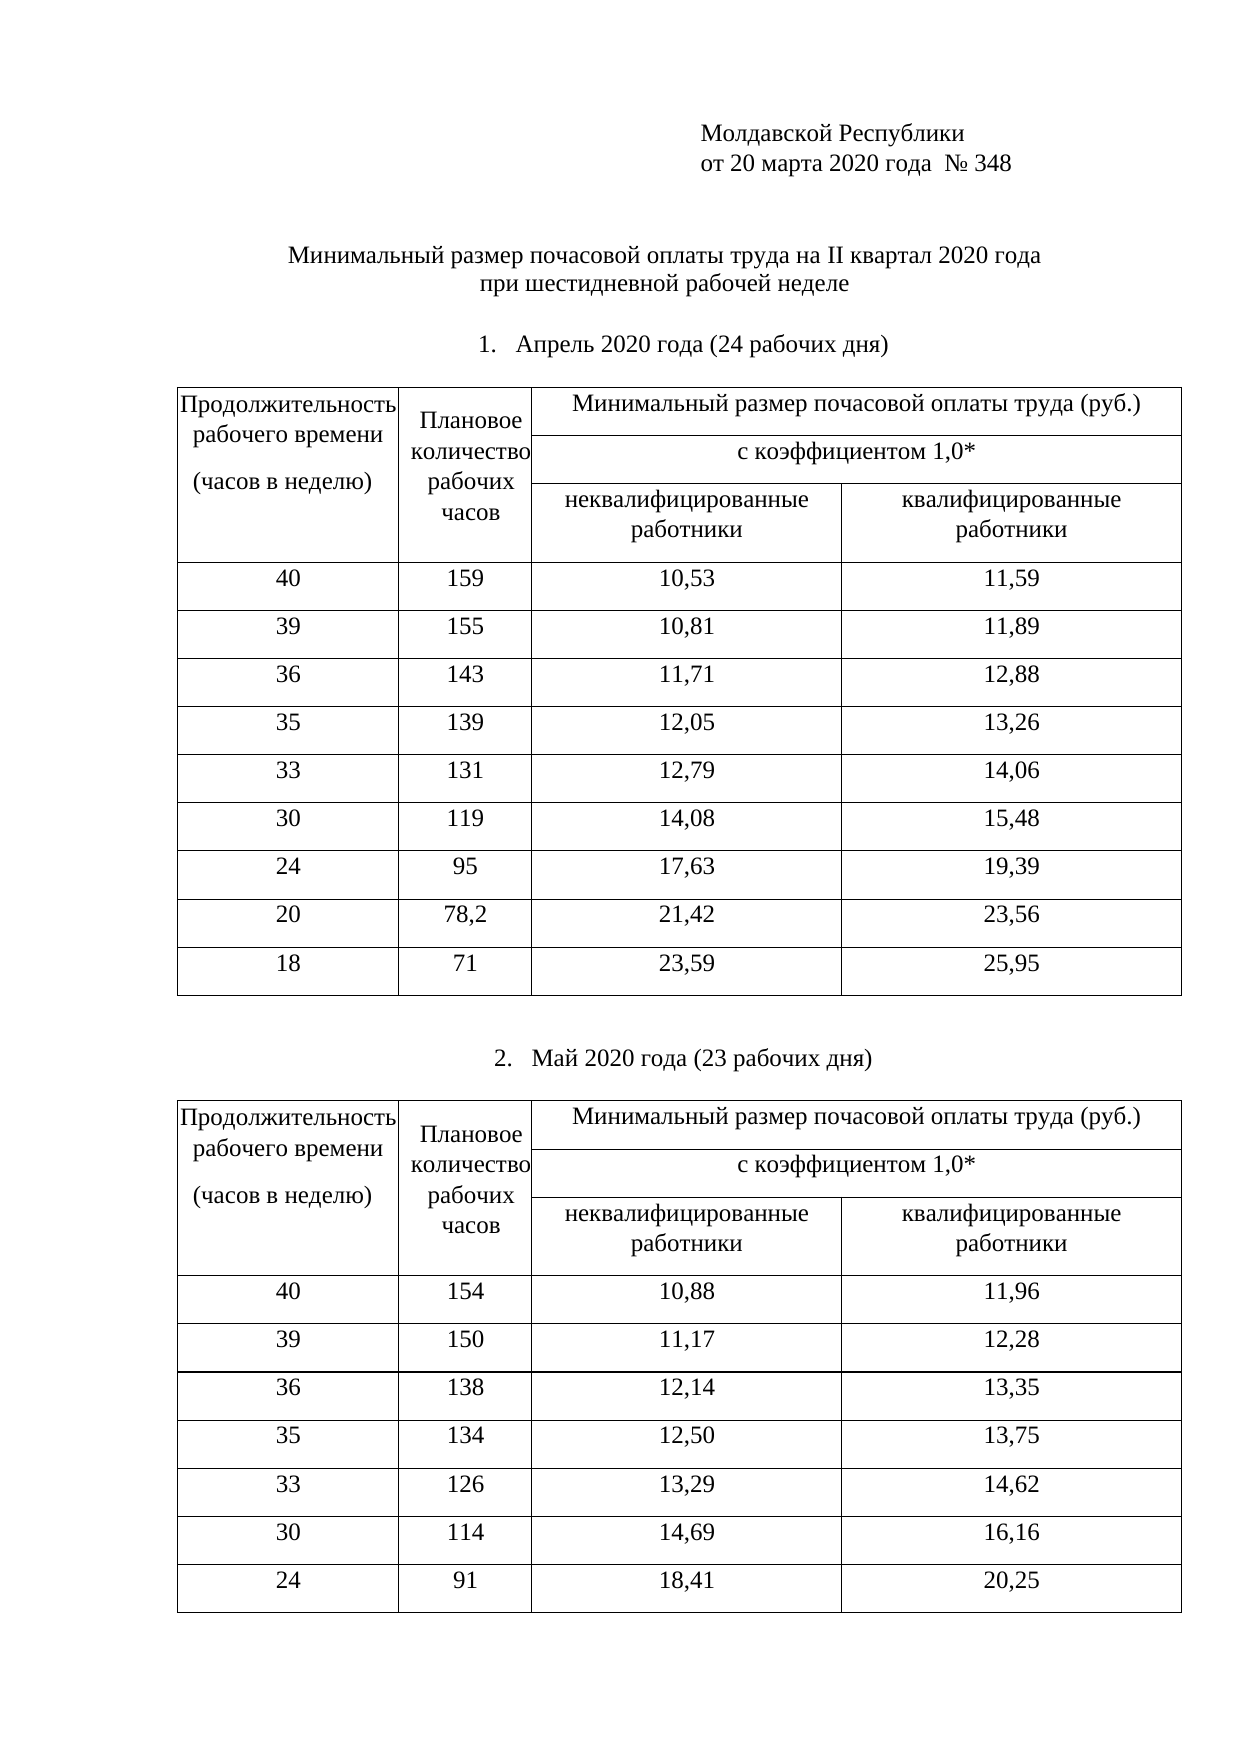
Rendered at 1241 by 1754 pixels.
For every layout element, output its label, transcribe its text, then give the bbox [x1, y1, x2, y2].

table_header Плановое количество рабочих часов [399, 388, 531, 562]
table_cell 134 [399, 1421, 531, 1468]
text при шестидневной рабочей неделе [177, 268, 1152, 297]
table_cell 11,89 [842, 611, 1181, 658]
table_cell 78,2 [399, 900, 531, 947]
table_cell 36 [178, 659, 398, 706]
table_header Продолжительность рабочего времени (часов в неделю) [178, 388, 398, 562]
table_cell 159 [399, 563, 531, 610]
table_cell 12,14 [532, 1373, 841, 1419]
table_cell 14,62 [842, 1469, 1181, 1516]
table_header Минимальный размер почасовой оплаты труда (руб.) [532, 388, 1181, 435]
table_cell 35 [178, 1421, 398, 1468]
list Май 2020 года (23 рабочих дня) [215, 1043, 1152, 1072]
table_cell 40 [178, 1276, 398, 1323]
table_cell 21,42 [532, 900, 841, 947]
table_cell 35 [178, 707, 398, 754]
table_cell 39 [178, 611, 398, 658]
table_cell 23,59 [532, 948, 841, 995]
table_cell 12,05 [532, 707, 841, 754]
table_cell 11,71 [532, 659, 841, 706]
table_cell 12,88 [842, 659, 1181, 706]
table_cell 24 [178, 1565, 398, 1612]
table_cell 150 [399, 1324, 531, 1371]
table_cell 143 [399, 659, 531, 706]
table_header Минимальный размер почасовой оплаты труда (руб.) [532, 1101, 1181, 1148]
table_cell 95 [399, 851, 531, 898]
table_cell 25,95 [842, 948, 1181, 995]
table_cell 14,08 [532, 803, 841, 850]
table_cell 119 [399, 803, 531, 850]
table_cell неквалифицированные работники [532, 484, 841, 562]
table_cell 16,16 [842, 1517, 1181, 1564]
table_cell 10,88 [532, 1276, 841, 1323]
table_cell 14,69 [532, 1517, 841, 1564]
table_cell 131 [399, 755, 531, 802]
table_cell 33 [178, 1469, 398, 1516]
text от 20 марта 2020 года № 348 [177, 148, 1152, 177]
table_cell 15,48 [842, 803, 1181, 850]
list Апрель 2020 года (24 рабочих дня) [215, 329, 1152, 358]
table_cell 36 [178, 1373, 398, 1419]
table_cell 39 [178, 1324, 398, 1371]
table_cell 18 [178, 948, 398, 995]
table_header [178, 1101, 398, 1275]
text Минимальный размер почасовой оплаты труда на II квартал 2020 года [177, 240, 1152, 268]
table_cell 13,35 [842, 1373, 1181, 1419]
table_cell 138 [399, 1373, 531, 1419]
table_cell 11,17 [532, 1324, 841, 1371]
table_cell 30 [178, 1517, 398, 1564]
table_cell 17,63 [532, 851, 841, 898]
table_cell 91 [399, 1565, 531, 1612]
table_cell 30 [178, 803, 398, 850]
table_cell 18,41 [532, 1565, 841, 1612]
table_cell 20,25 [842, 1565, 1181, 1612]
table_cell 11,96 [842, 1276, 1181, 1323]
table_cell 10,53 [532, 563, 841, 610]
text Молдавской Республики [693, 118, 1152, 147]
table_cell 11,59 [842, 563, 1181, 610]
table_cell 14,06 [842, 755, 1181, 802]
table_cell 13,29 [532, 1469, 841, 1516]
table_cell 155 [399, 611, 531, 658]
table_cell 154 [399, 1276, 531, 1323]
table_cell с коэффициентом 1,0* [532, 436, 1181, 483]
table_cell 23,56 [842, 900, 1181, 947]
table_cell 20 [178, 900, 398, 947]
table_cell 13,75 [842, 1421, 1181, 1468]
table_cell квалифицированные работники [842, 484, 1181, 562]
table_cell 40 [178, 563, 398, 610]
table_cell 71 [399, 948, 531, 995]
table_cell 24 [178, 851, 398, 898]
table_cell 114 [399, 1517, 531, 1564]
table_cell 12,28 [842, 1324, 1181, 1371]
table_cell 126 [399, 1469, 531, 1516]
table_cell с коэффициентом 1,0* [532, 1150, 1181, 1197]
table_cell 139 [399, 707, 531, 754]
table_cell 19,39 [842, 851, 1181, 898]
table_cell квалифицированные работники [842, 1198, 1181, 1275]
table_cell 12,50 [532, 1421, 841, 1468]
table_cell 33 [178, 755, 398, 802]
table_cell неквалифицированные работники [532, 1198, 841, 1275]
table_header Плановое количество рабочих часов [399, 1101, 531, 1275]
table_cell 13,26 [842, 707, 1181, 754]
table_cell 12,79 [532, 755, 841, 802]
table_cell 10,81 [532, 611, 841, 658]
